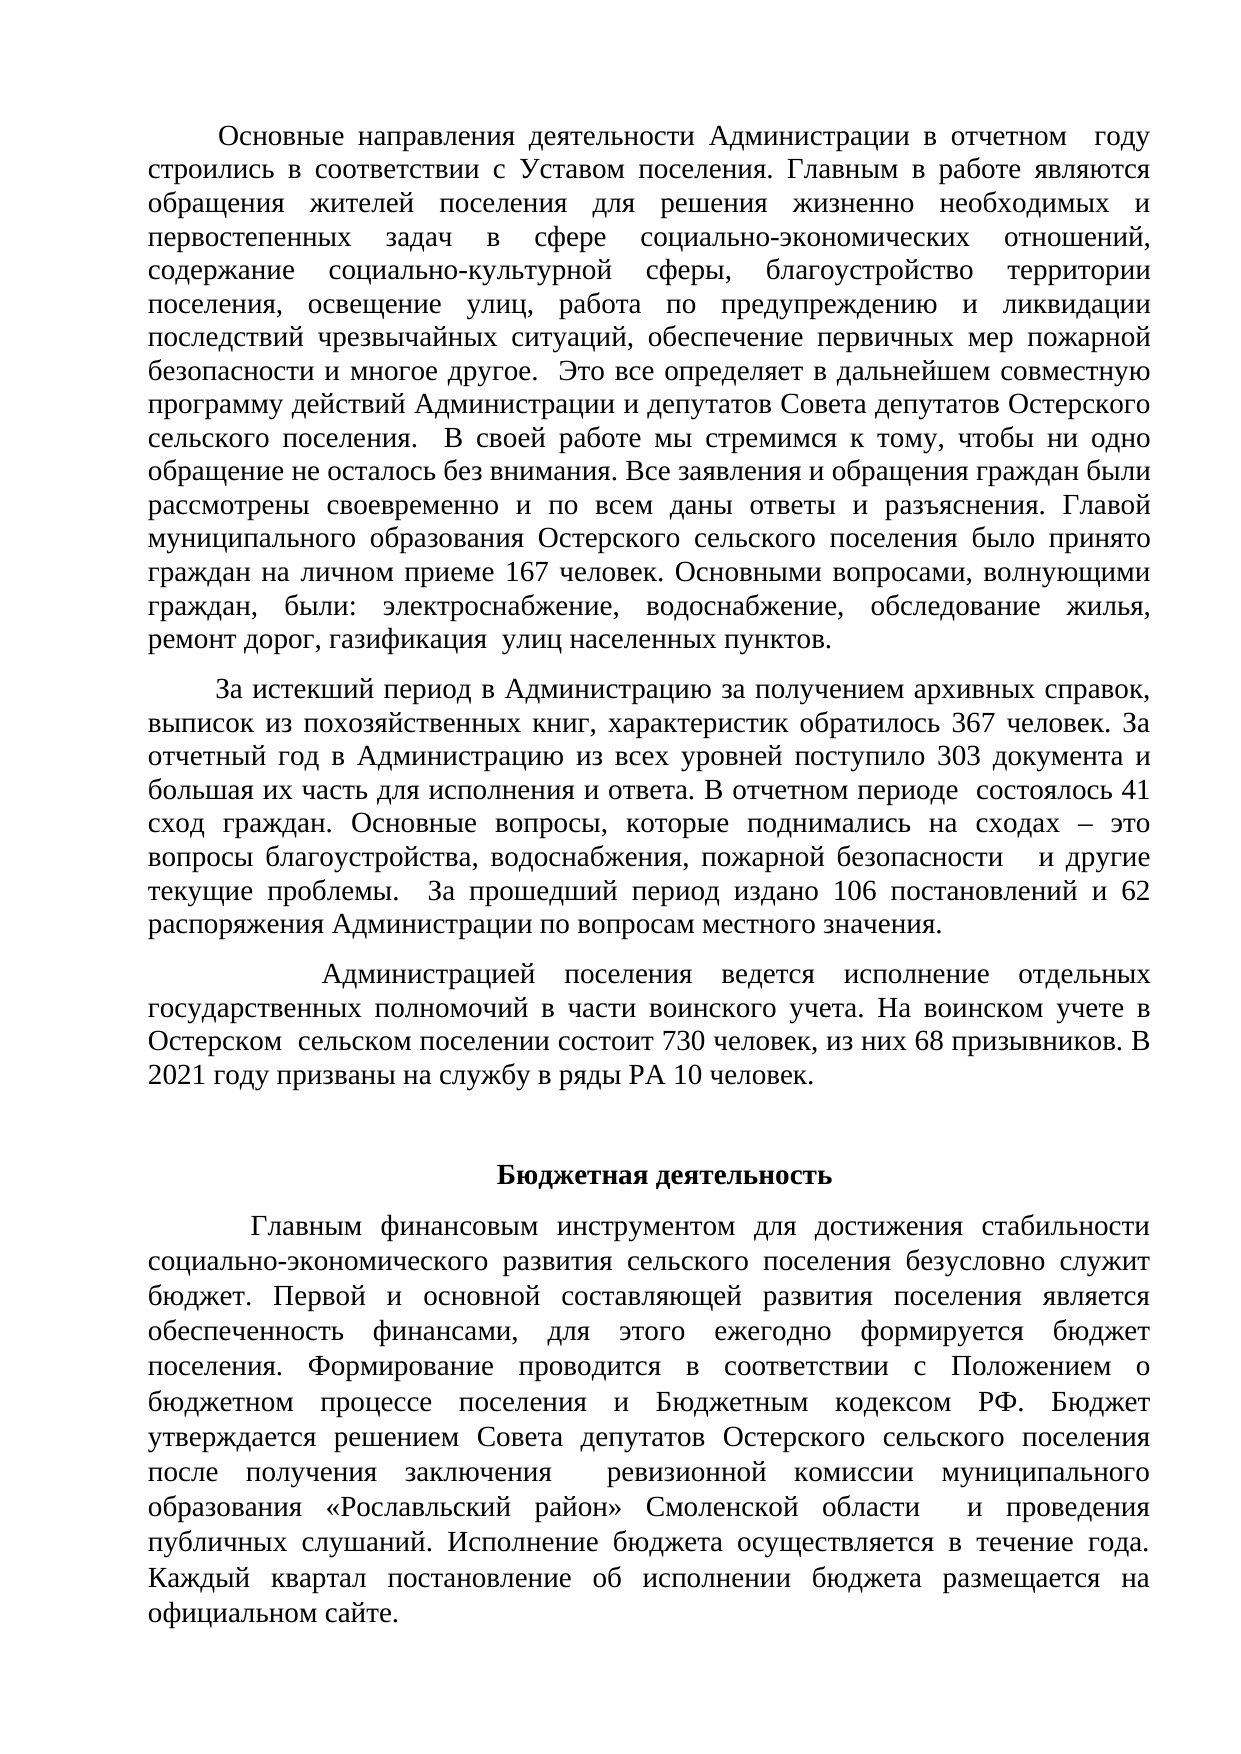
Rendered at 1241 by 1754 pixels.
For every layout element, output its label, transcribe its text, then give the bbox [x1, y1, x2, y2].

text За истекший период в Администрацию за получением архивных справок, выписок из похозяйственных книг, характеристик обратилось 367 человек. За отчетный год в Администрацию из всех уровней поступило 303 документа и большая их часть для исполнения и ответа. В отчетном периоде состоялось 41 сход граждан. Основные вопросы, которые поднимались на сходах – это вопросы благоустройства, водоснабжения, пожарной безопасности и другие текущие проблемы. За прошедший период издано 106 постановлений и 62 распоряжения Администрации по вопросам местного значения. [148, 671, 1152, 940]
text Основные направления деятельности Администрации в отчетном году строились в соответствии с Уставом поселения. Главным в работе являются обращения жителей поселения для решения жизненно необходимых и первостепенных задач в сфере социально-экономических отношений, содержание социально-культурной сферы, благоустройство территории поселения, освещение улиц, работа по предупреждению и ликвидации последствий чрезвычайных ситуаций, обеспечение первичных мер пожарной безопасности и многое другое. Это все определяет в дальнейшем совместную программу действий Администрации и депутатов Совета депутатов Остерского сельского поселения. В своей работе мы стремимся к тому, чтобы ни одно обращение не осталось без внимания. Все заявления и обращения граждан были рассмотрены своевременно и по всем даны ответы и разъяснения. Главой муниципального образования Остерского сельского поселения было принято граждан на личном приеме 167 человек. Основными вопросами, волнующими граждан, были: электроснабжение, водоснабжение, обследование жилья, ремонт дорог, газификация улиц населенных пунктов. [148, 118, 1152, 655]
text Администрацией поселения ведется исполнение отдельных государственных полномочий в части воинского учета. На воинском учете в Остерском сельском поселении состоит 730 человек, из них 68 призывников. В 2021 году призваны на службу в ряды РА 10 человек. [148, 956, 1152, 1091]
text Бюджетная деятельность [148, 1157, 1152, 1191]
text Главным финансовым инструментом для достижения стабильности социально-экономического развития сельского поселения безусловно служит бюджет. Первой и основной составляющей развития поселения является обеспеченность финансами, для этого ежегодно формируется бюджет поселения. Формирование проводится в соответствии с Положением о бюджетном процессе поселения и Бюджетным кодексом РФ. Бюджет утверждается решением Совета депутатов Остерского сельского поселения после получения заключения ревизионной комиссии муниципального образования «Рославльский район» Смоленской области и проведения публичных слушаний. Исполнение бюджета осуществляется в течение года. Каждый квартал постановление об исполнении бюджета размещается на официальном сайте. [148, 1208, 1151, 1628]
